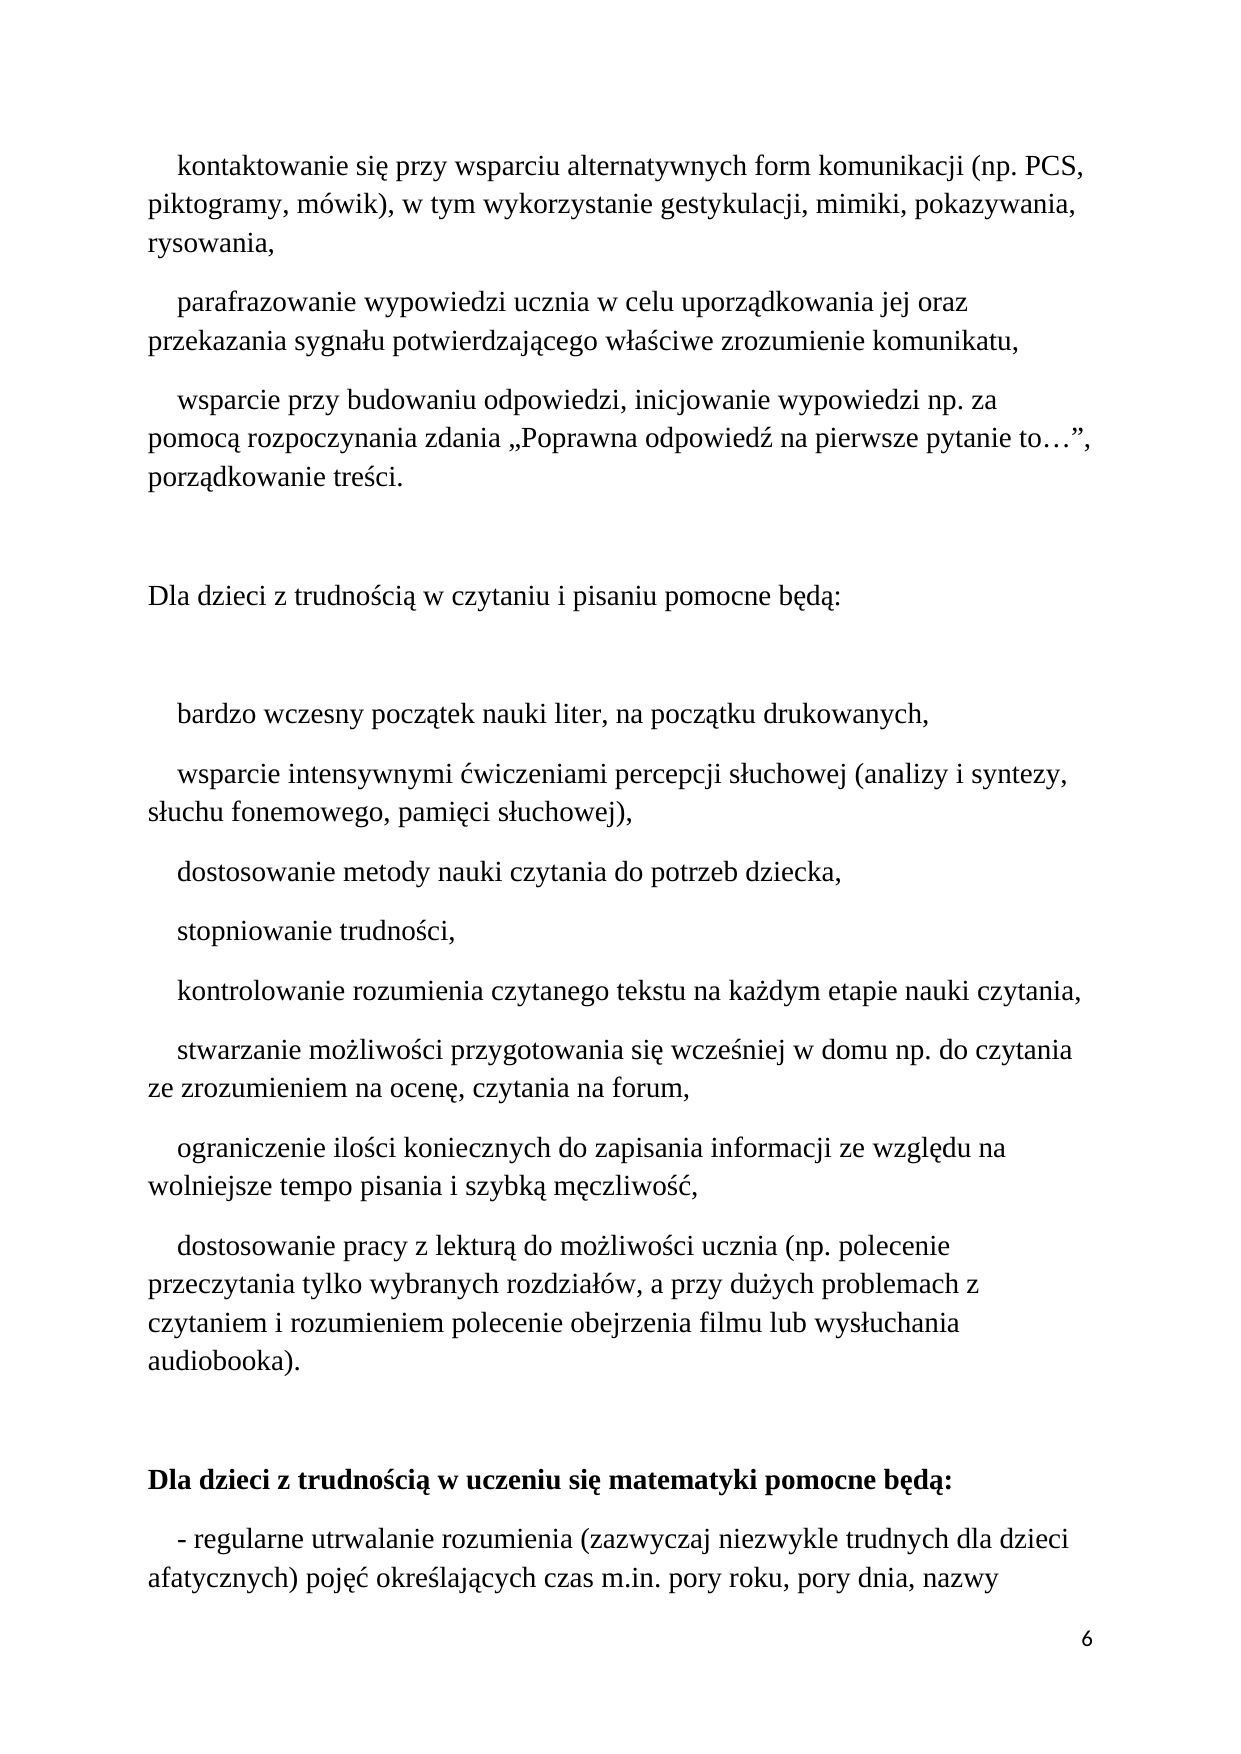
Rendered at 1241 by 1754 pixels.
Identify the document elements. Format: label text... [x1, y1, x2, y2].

text Dla dzieci z trudnością w uczeniu się matematyki pomocne będą: [148, 1462, 1093, 1496]
text parafrazowanie wypowiedzi ucznia w celu uporządkowania jej oraz przekazania sygnału potwierdzającego właściwe zrozumienie komunikatu, [148, 284, 1093, 356]
text wsparcie przy budowaniu odpowiedzi, inicjowanie wypowiedzi np. za pomocą rozpoczynania zdania „Poprawna odpowiedź na pierwsze pytanie to…”, porządkowanie treści. [148, 382, 1093, 493]
text dostosowanie metody nauki czytania do potrzeb dziecka, [148, 854, 1093, 887]
text kontrolowanie rozumienia czytanego tekstu na każdym etapie nauki czytania, [148, 973, 1093, 1006]
text kontaktowanie się przy wsparciu alternatywnych form komunikacji (np. PCS, piktogramy, mówik), w tym wykorzystanie gestykulacji, mimiki, pokazywania, rysowania, [148, 148, 1093, 258]
text ograniczenie ilości koniecznych do zapisania informacji ze względu na wolniejsze tempo pisania i szybką męczliwość, [148, 1130, 1093, 1202]
text dostosowanie pracy z lekturą do możliwości ucznia (np. polecenie przeczytania tylko wybranych rozdziałów, a przy dużych problemach z czytaniem i rozumieniem polecenie obejrzenia filmu lub wysłuchania audiobooka). [148, 1228, 1093, 1377]
text stopniowanie trudności, [148, 913, 1093, 947]
text wsparcie intensywnymi ćwiczeniami percepcji słuchowej (analizy i syntezy, słuchu fonemowego, pamięci słuchowej), [148, 756, 1093, 828]
text stwarzanie możliwości przygotowania się wcześniej w domu np. do czytania ze zrozumieniem na ocenę, czytania na forum, [148, 1032, 1093, 1104]
text Dla dzieci z trudnością w czytaniu i pisaniu pomocne będą: [148, 578, 1093, 611]
text bardzo wczesny początek nauki liter, na początku drukowanych, [148, 697, 1093, 730]
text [148, 1522, 1093, 1594]
